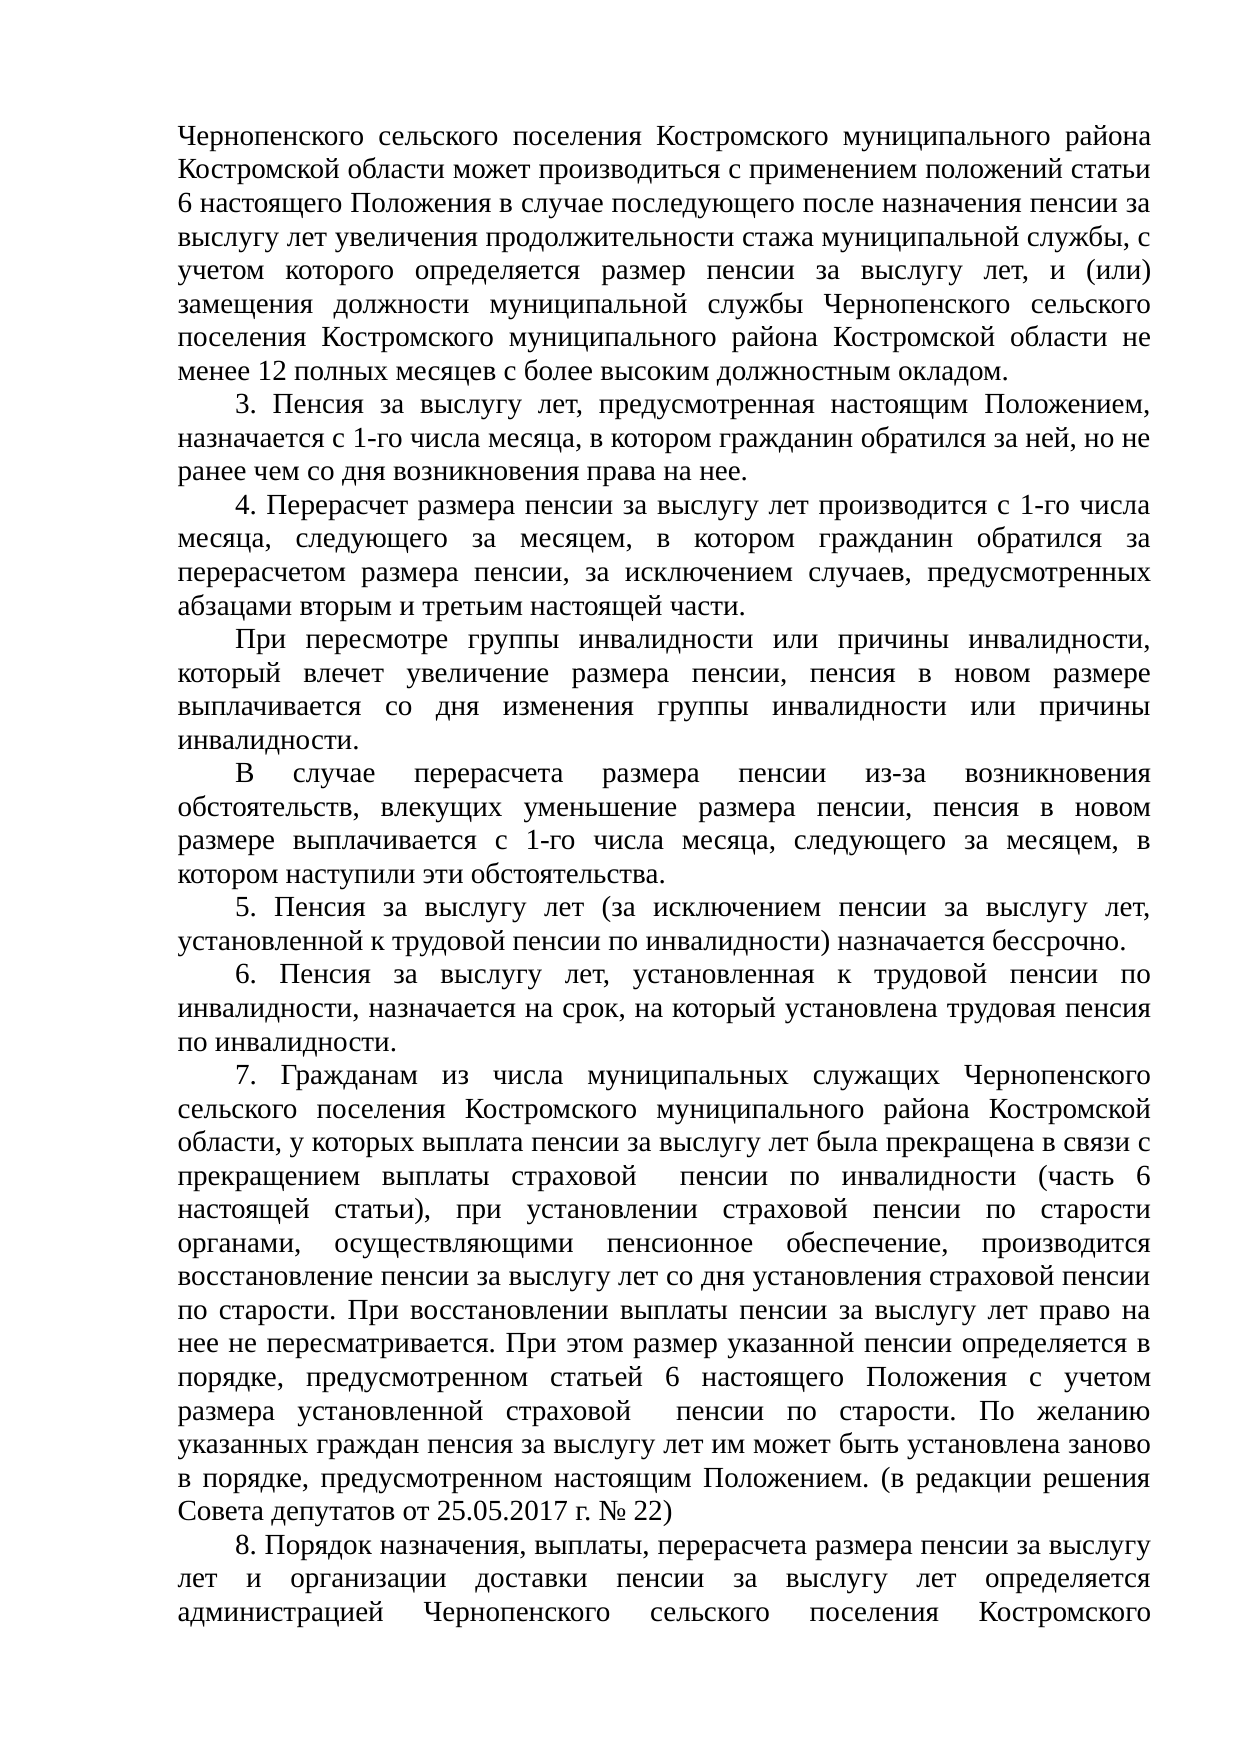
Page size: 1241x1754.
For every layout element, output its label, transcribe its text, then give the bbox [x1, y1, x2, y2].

text 7. Гражданам из числа муниципальных служащих Чернопенского сельского поселения Костромского муниципального района Костромской области, у которых выплата пенсии за выслугу лет была прекращена в связи с прекращением выплаты страховой пенсии по инвалидности (часть 6 настоящей статьи), при установлении страховой пенсии по старости органами, осуществляющими пенсионное обеспечение, производится восстановление пенсии за выслугу лет со дня установления страховой пенсии по старости. При восстановлении выплаты пенсии за выслугу лет право на нее не пересматривается. При этом размер указанной пенсии определяется в порядке, предусмотренном статьей 6 настоящего Положения с учетом размера установленной страховой пенсии по старости. По желанию указанных граждан пенсия за выслугу лет им может быть установлена заново в порядке, предусмотренном настоящим Положением. (в редакции решения Совета депутатов от 25.05.2017 г. № 22) [177, 1057, 1152, 1527]
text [177, 118, 1152, 386]
text 5. Пенсия за выслугу лет (за исключением пенсии за выслугу лет, установленной к трудовой пенсии по инвалидности) назначается бессрочно. [177, 889, 1152, 957]
text В случае перерасчета размера пенсии из-за возникновения обстоятельств, влекущих уменьшение размера пенсии, пенсия в новом размере выплачивается с 1-го числа месяца, следующего за месяцем, в котором наступили эти обстоятельства. [177, 755, 1152, 889]
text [177, 1527, 1152, 1627]
text 6. Пенсия за выслугу лет, установленная к трудовой пенсии по инвалидности, назначается на срок, на который установлена трудовая пенсия по инвалидности. [177, 957, 1152, 1057]
text 3. Пенсия за выслугу лет, предусмотренная настоящим Положением, назначается с 1-го числа месяца, в котором гражданин обратился за ней, но не ранее чем со дня возникновения права на нее. [177, 386, 1152, 487]
text 4. Перерасчет размера пенсии за выслугу лет производится с 1-го числа месяца, следующего за месяцем, в котором гражданин обратился за перерасчетом размера пенсии, за исключением случаев, предусмотренных абзацами вторым и третьим настоящей части. [177, 487, 1152, 621]
text При пересмотре группы инвалидности или причины инвалидности, который влечет увеличение размера пенсии, пенсия в новом размере выплачивается со дня изменения группы инвалидности или причины инвалидности. [177, 621, 1152, 755]
